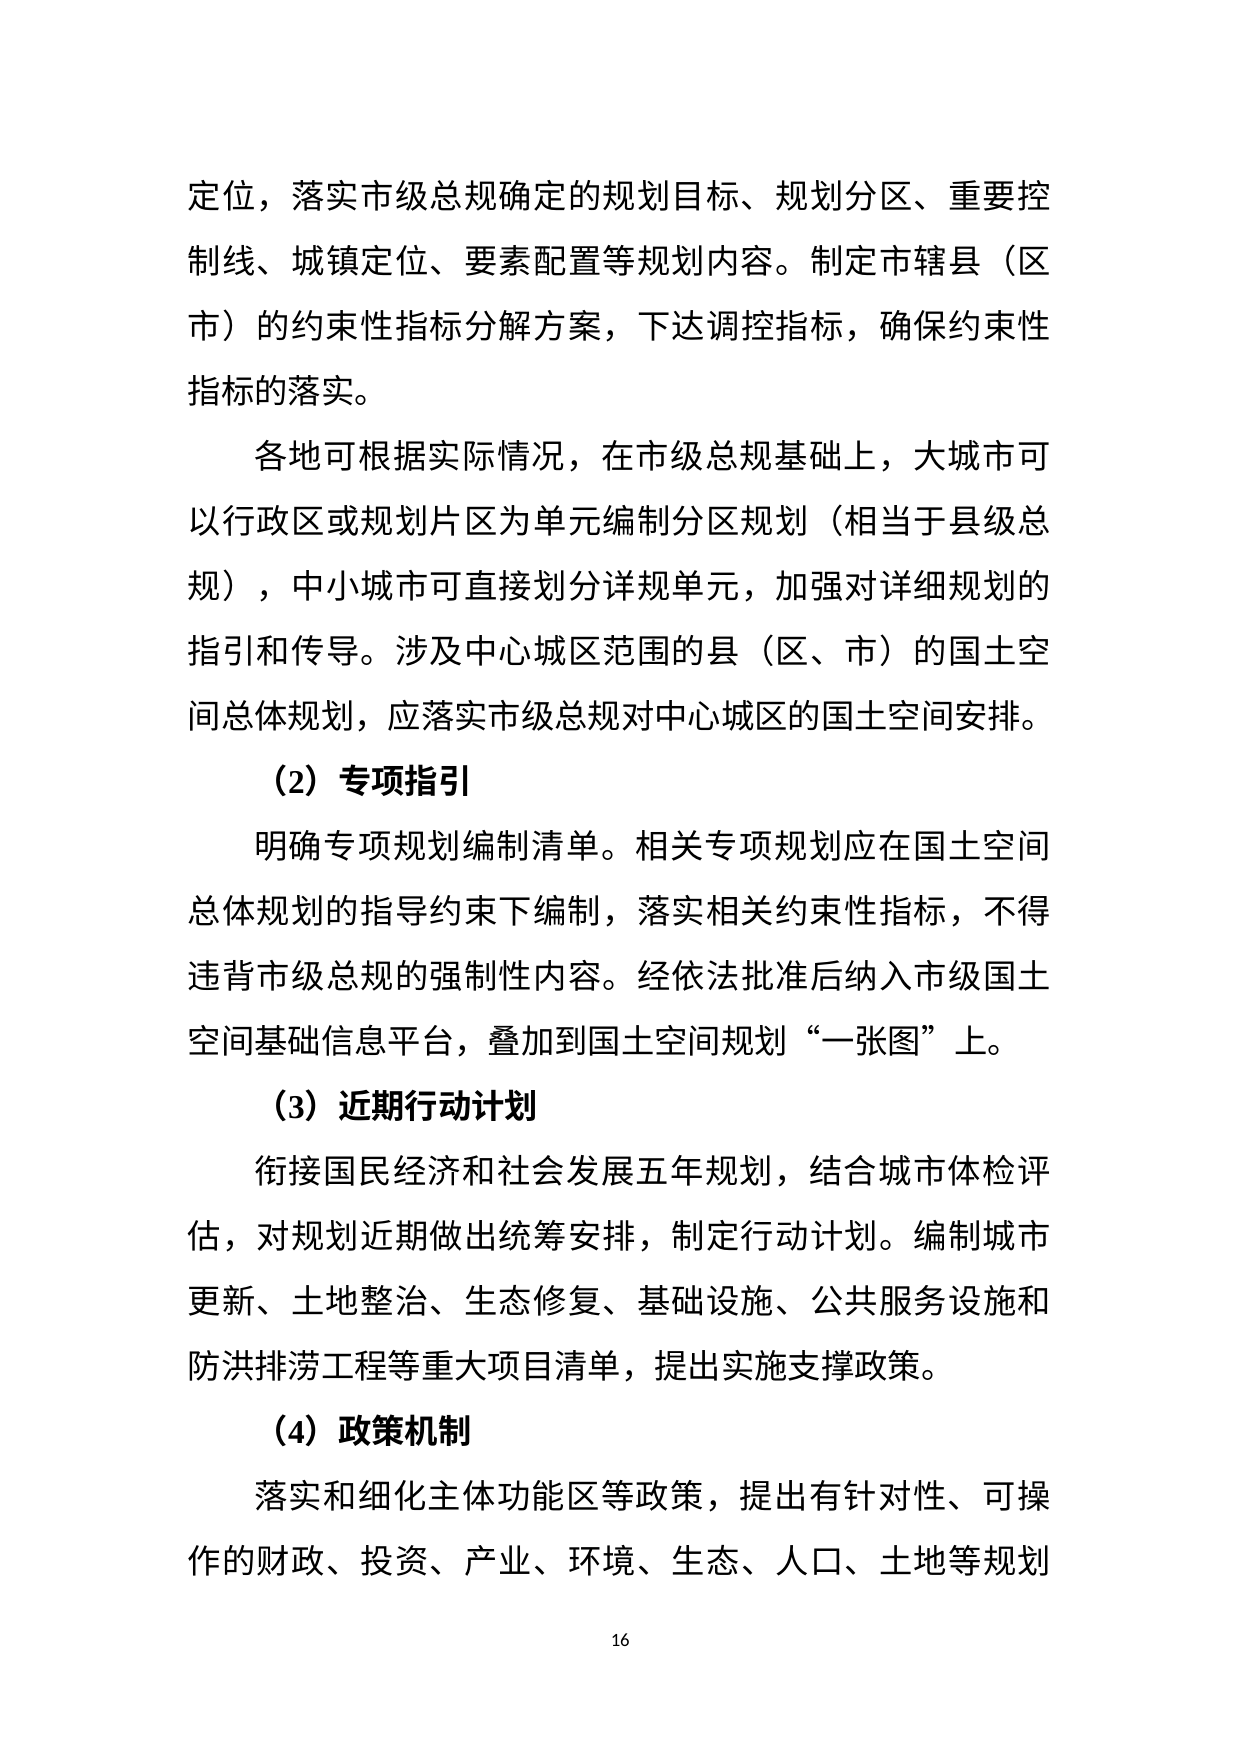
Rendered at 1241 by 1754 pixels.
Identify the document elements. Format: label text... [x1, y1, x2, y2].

text 衔接国民经济和社会发展五年规划，结合城市体检评估，对规划近期做出统筹安排，制定行动计划。编制城市更新、土地整治、生态修复、基础设施、公共服务设施和防洪排涝工程等重大项目清单，提出实施支撑政策。 [187, 1137, 1053, 1397]
text 各地可根据实际情况，在市级总规基础上，大城市可以行政区或规划片区为单元编制分区规划（相当于县级总规），中小城市可直接划分详规单元，加强对详细规划的指引和传导。涉及中心城区范围的县（区、市）的国土空间总体规划，应落实市级总规对中心城区的国土空间安排。 [187, 422, 1053, 747]
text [187, 1462, 1053, 1592]
text （4）政策机制 [187, 1397, 1053, 1462]
text 明确专项规划编制清单。相关专项规划应在国土空间总体规划的指导约束下编制，落实相关约束性指标，不得违背市级总规的强制性内容。经依法批准后纳入市级国土空间基础信息平台，叠加到国土空间规划“一张图”上。 [187, 812, 1053, 1072]
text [187, 162, 1053, 422]
text （2）专项指引 [187, 747, 1053, 812]
text （3）近期行动计划 [187, 1072, 1053, 1137]
